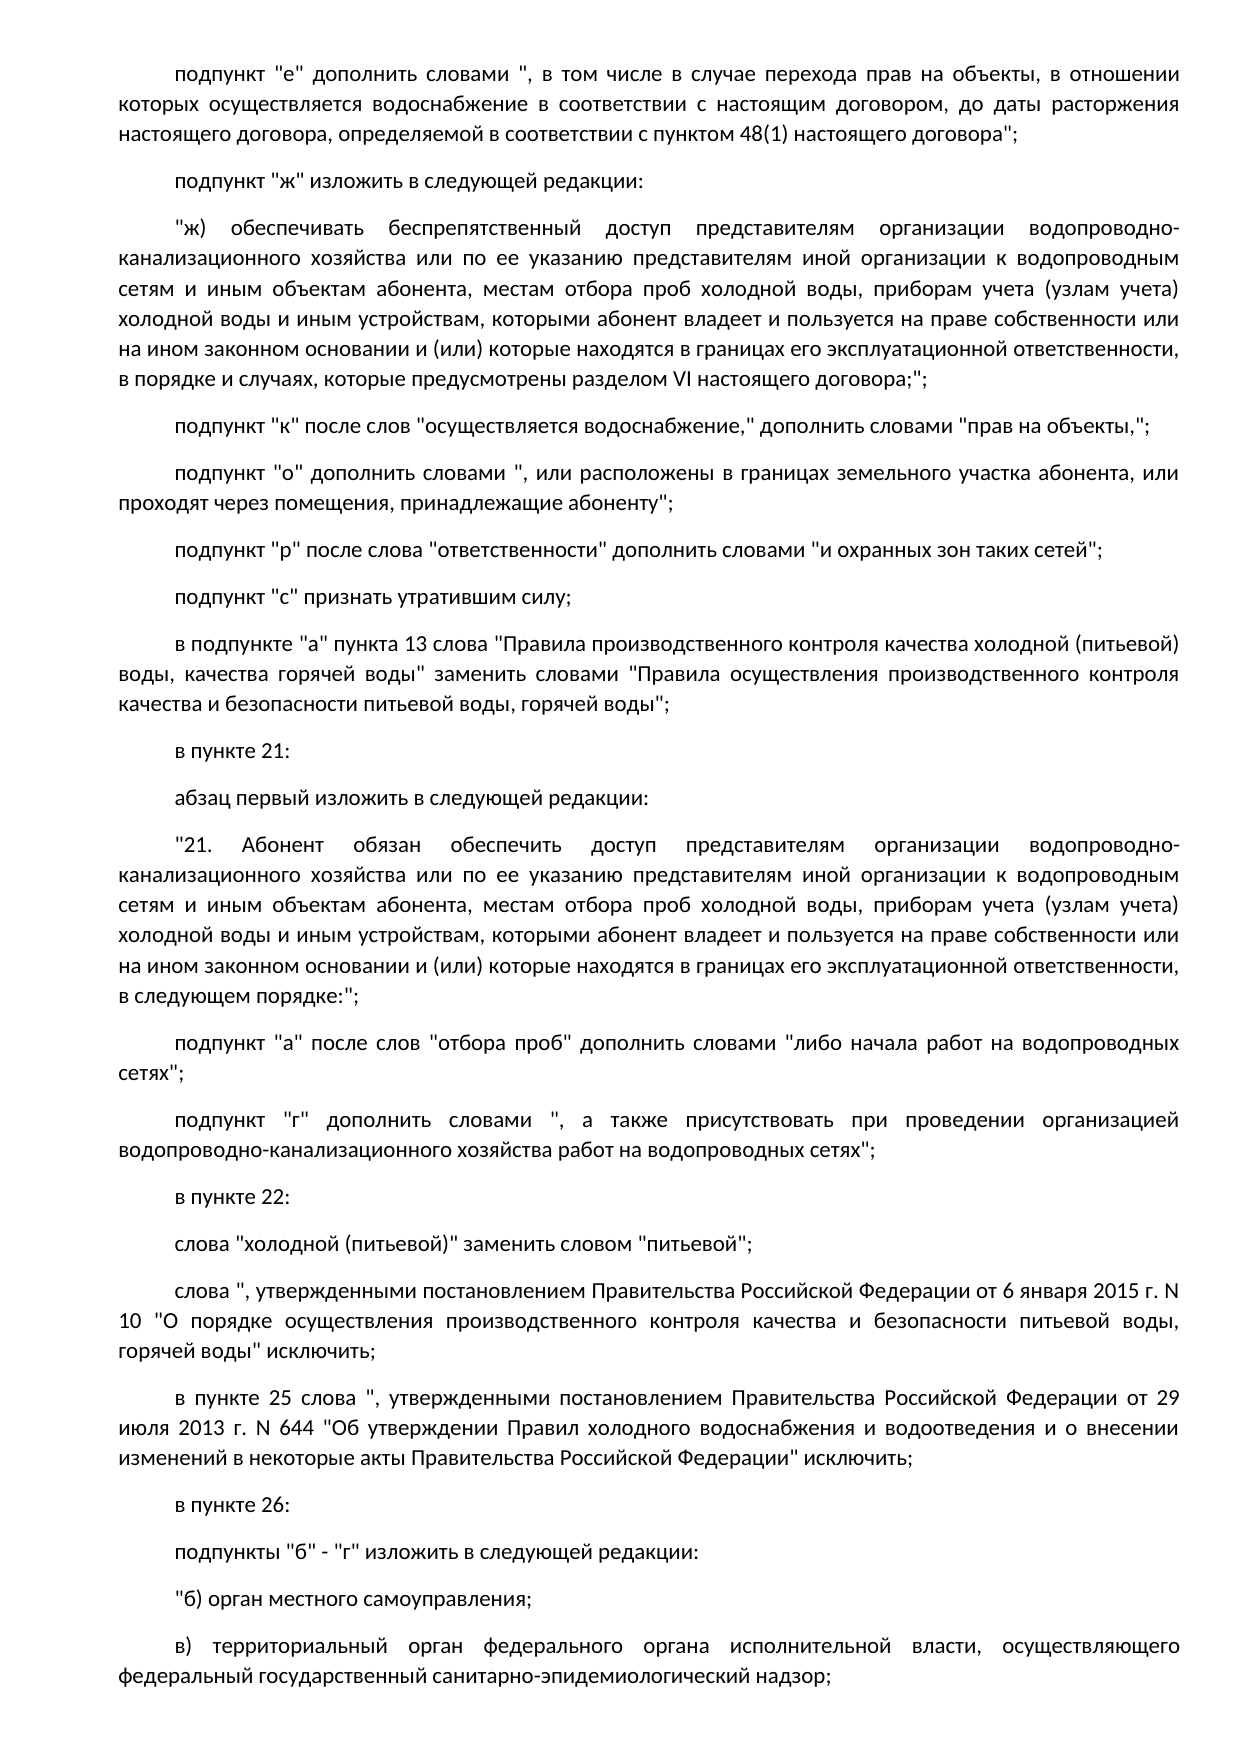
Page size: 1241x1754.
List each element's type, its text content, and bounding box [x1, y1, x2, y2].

text слова ", утвержденными постановлением Правительства Российской Федерации от 6 января 2015 г. N 10 "О порядке осуществления производственного контроля качества и безопасности питьевой воды, горячей воды" исключить; [118, 1276, 1181, 1364]
text подпункт "ж" изложить в следующей редакции: [118, 166, 1181, 194]
text слова "холодной (питьевой)" заменить словом "питьевой"; [118, 1229, 1181, 1257]
text в пункте 21: [118, 736, 1181, 764]
text подпункты "б" - "г" изложить в следующей редакции: [118, 1537, 1181, 1565]
text в пункте 25 слова ", утвержденными постановлением Правительства Российской Федерации от 29 июля 2013 г. N 644 "Об утверждении Правил холодного водоснабжения и водоотведения и о внесении изменений в некоторые акты Правительства Российской Федерации" исключить; [118, 1383, 1181, 1471]
text подпункт "к" после слов "осуществляется водоснабжение," дополнить словами "прав на объекты,"; [118, 411, 1181, 439]
text подпункт "г" дополнить словами ", а также присутствовать при проведении организацией водопроводно-канализационного хозяйства работ на водопроводных сетях"; [118, 1105, 1181, 1163]
text подпункт "а" после слов "отбора проб" дополнить словами "либо начала работ на водопроводных сетях"; [118, 1028, 1181, 1086]
text в) территориальный орган федерального органа исполнительной власти, осуществляющего федеральный государственный санитарно-эпидемиологический надзор; [118, 1631, 1181, 1689]
text подпункт "с" признать утратившим силу; [118, 582, 1181, 610]
text в подпункте "а" пункта 13 слова "Правила производственного контроля качества холодной (питьевой) воды, качества горячей воды" заменить словами "Правила осуществления производственного контроля качества и безопасности питьевой воды, горячей воды"; [118, 629, 1181, 717]
text абзац первый изложить в следующей редакции: [118, 783, 1181, 811]
text "ж) обеспечивать беспрепятственный доступ представителям организации водопроводно-канализационного хозяйства или по ее указанию представителям иной организации к водопроводным сетям и иным объектам абонента, местам отбора проб холодной воды, приборам учета (узлам учета) холодной воды и иным устройствам, которыми абонент владеет и пользуется на праве собственности или на ином законном основании и (или) которые находятся в границах его эксплуатационной ответственности, в порядке и случаях, которые предусмотрены разделом VI настоящего договора;"; [118, 213, 1181, 392]
text подпункт "о" дополнить словами ", или расположены в границах земельного участка абонента, или проходят через помещения, принадлежащие абоненту"; [118, 458, 1181, 516]
text "б) орган местного самоуправления; [118, 1584, 1181, 1612]
text подпункт "е" дополнить словами ", в том числе в случае перехода прав на объекты, в отношении которых осуществляется водоснабжение в соответствии с настоящим договором, до даты расторжения настоящего договора, определяемой в соответствии с пунктом 48(1) настоящего договора"; [118, 59, 1181, 147]
text в пункте 22: [118, 1182, 1181, 1210]
text "21. Абонент обязан обеспечить доступ представителям организации водопроводно-канализационного хозяйства или по ее указанию представителям иной организации к водопроводным сетям и иным объектам абонента, местам отбора проб холодной воды, приборам учета (узлам учета) холодной воды и иным устройствам, которыми абонент владеет и пользуется на праве собственности или на ином законном основании и (или) которые находятся в границах его эксплуатационной ответственности, в следующем порядке:"; [118, 830, 1181, 1009]
text в пункте 26: [118, 1490, 1181, 1518]
text подпункт "р" после слова "ответственности" дополнить словами "и охранных зон таких сетей"; [118, 535, 1181, 563]
